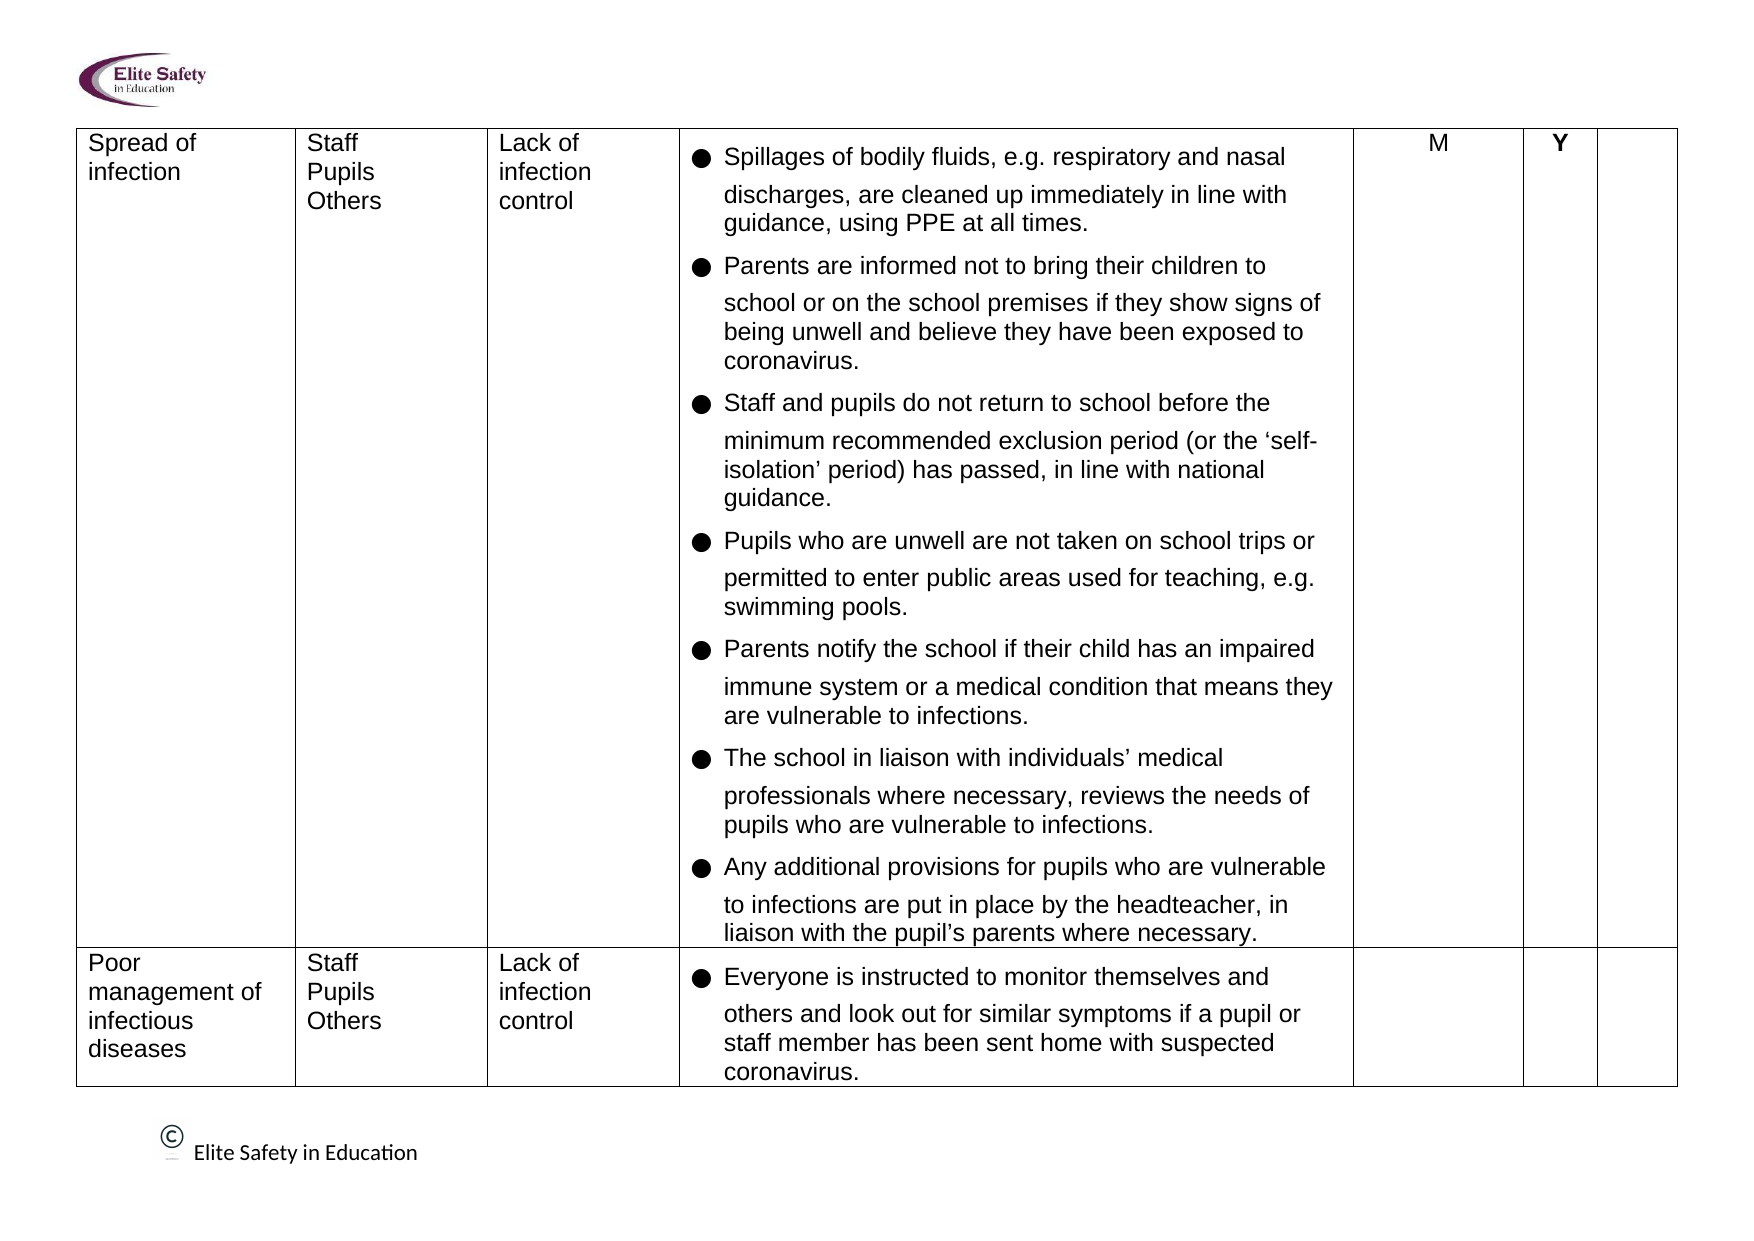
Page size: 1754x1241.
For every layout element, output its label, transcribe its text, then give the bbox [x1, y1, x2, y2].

table_cell [1524, 948, 1597, 1086]
table_cell Staff Pupils Others [296, 948, 487, 1086]
table_cell Lack of infection control [488, 129, 679, 947]
picture [150, 1117, 194, 1161]
table_cell Spread of infection [77, 129, 295, 947]
table_cell Poor management of infectious diseases [77, 948, 295, 1086]
table_cell [1598, 129, 1677, 947]
table_cell Y [1524, 129, 1597, 947]
table_cell Staff Pupils Others [296, 129, 487, 947]
table_cell Spillages of bodily fluids, e.g. respiratory and nasal discharges, are cleaned up immediately in line with guidance, using PPE at all times. Parents are informed not to bring their children to school or on the school premises if they show signs of being unwell and believe they have been exposed to coronavirus. Staff and pupils do not return to school before the minimum recommended exclusion period (or the ‘self-isolation’ period) has passed, in line with national guidance. Pupils who are unwell are not taken on school trips or permitted to enter public areas used for teaching, e.g. swimming pools. Parents notify the school if their child has an impaired immune system or a medical condition that means they are vulnerable to infections. The school in liaison with individuals’ medical professionals where necessary, reviews the needs of pupils who are vulnerable to infections. Any additional provisions for pupils who are vulnerable to infections are put in place by the headteacher, in liaison with the pupil’s parents where necessary. [680, 129, 1353, 947]
table_cell [1598, 948, 1677, 1086]
table_cell M [1354, 129, 1523, 947]
table_cell Lack of infection control [488, 948, 679, 1086]
picture [60, 31, 264, 128]
table_cell [1354, 948, 1523, 1086]
